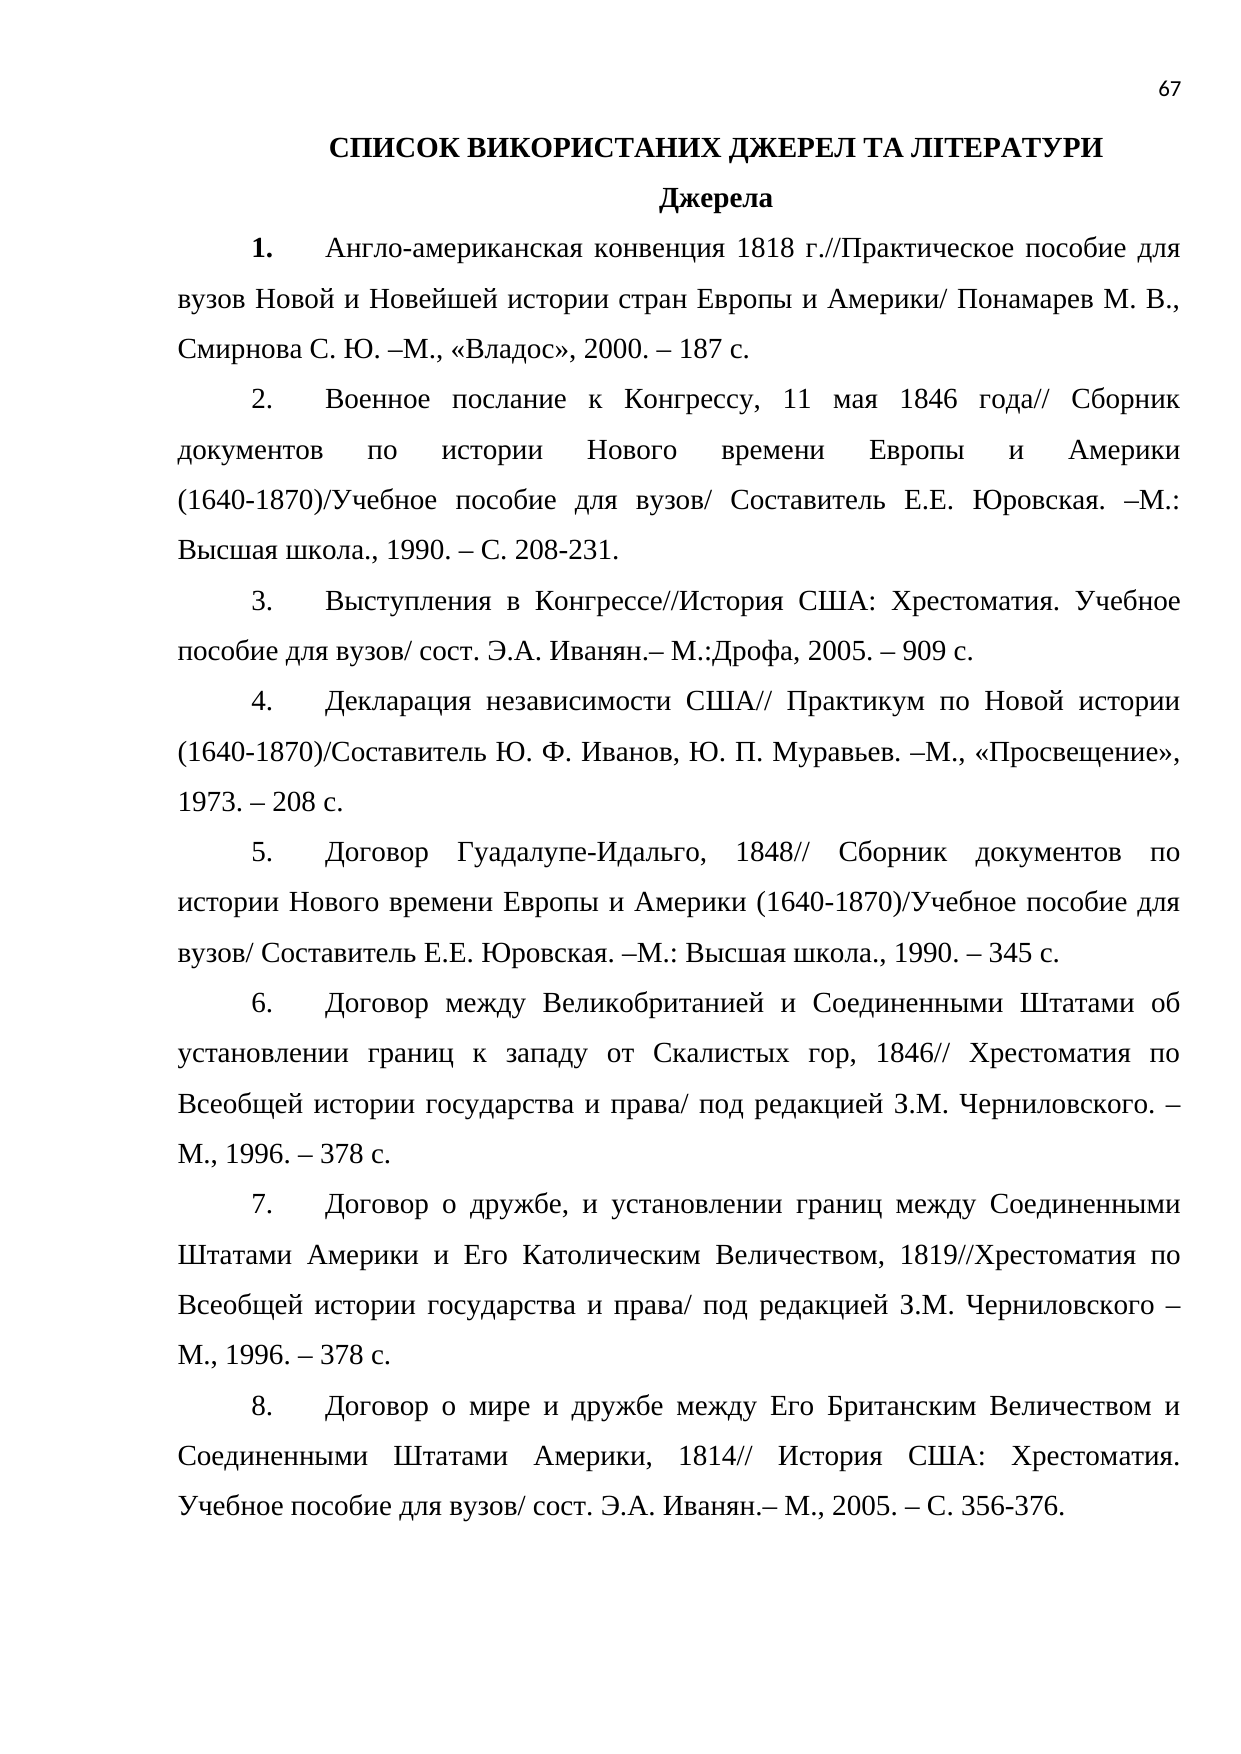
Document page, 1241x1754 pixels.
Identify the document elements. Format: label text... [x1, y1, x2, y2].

list Военное послание к Конгрессу, 11 мая 1846 года// Сборник документов по истории Нового времени Европы и Америки (1640-1870)/Учебное пособие для вузов/ Составитель Е.Е. Юровская. –М.: Высшая школа., 1990. – С. 208-231. [177, 381, 1181, 566]
list Выступления в Конгрессе//История США: Хрестоматия. Учебное пособие для вузов/ сост. Э.А. Иванян.– М.:Дрофа, 2005. – 909 с. [177, 583, 1181, 667]
list Договор о мире и дружбе между Его Британским Величеством и Соединенными Штатами Америки, 1814// История США: Хрестоматия. Учебное пособие для вузов/ сост. Э.А. Иванян.– М., 2005. – С. 356-376. [177, 1388, 1181, 1522]
list Англо-американская конвенция 1818 г.//Практическое пособие для вузов Новой и Новейшей истории стран Европы и Америки/ Понамарев М. В., Смирнова С. Ю. –М., «Владос», 2000. – 187 с. [177, 231, 1181, 365]
subtitle СПИСОК ВИКОРИСТАНИХ ДЖЕРЕЛ ТА ЛІТЕРАТУРИ [177, 130, 1181, 163]
list Договор о дружбе, и установлении границ между Соединенными Штатами Америки и Его Католическим Величеством, 1819//Хрестоматия по Всеобщей истории государства и права/ под редакцией З.М. Черниловского – М., 1996. – 378 с. [177, 1186, 1181, 1371]
text Джерела [177, 180, 1181, 214]
list Договор Гуадалупе-Идальго, 1848// Сборник документов по истории Нового времени Европы и Америки (1640-1870)/Учебное пособие для вузов/ Составитель Е.Е. Юровская. –М.: Высшая школа., 1990. – 345 с. [177, 834, 1181, 968]
list Декларация независимости США// Практикум по Новой истории (1640-1870)/Составитель Ю. Ф. Иванов, Ю. П. Муравьев. –М., «Просвещение», 1973. – 208 с. [177, 683, 1181, 817]
list Договор между Великобританией и Соединенными Штатами об установлении границ к западу от Скалистых гор, 1846// Хрестоматия по Всеобщей истории государства и права/ под редакцией З.М. Черниловского. – М., 1996. – 378 с. [177, 985, 1181, 1170]
